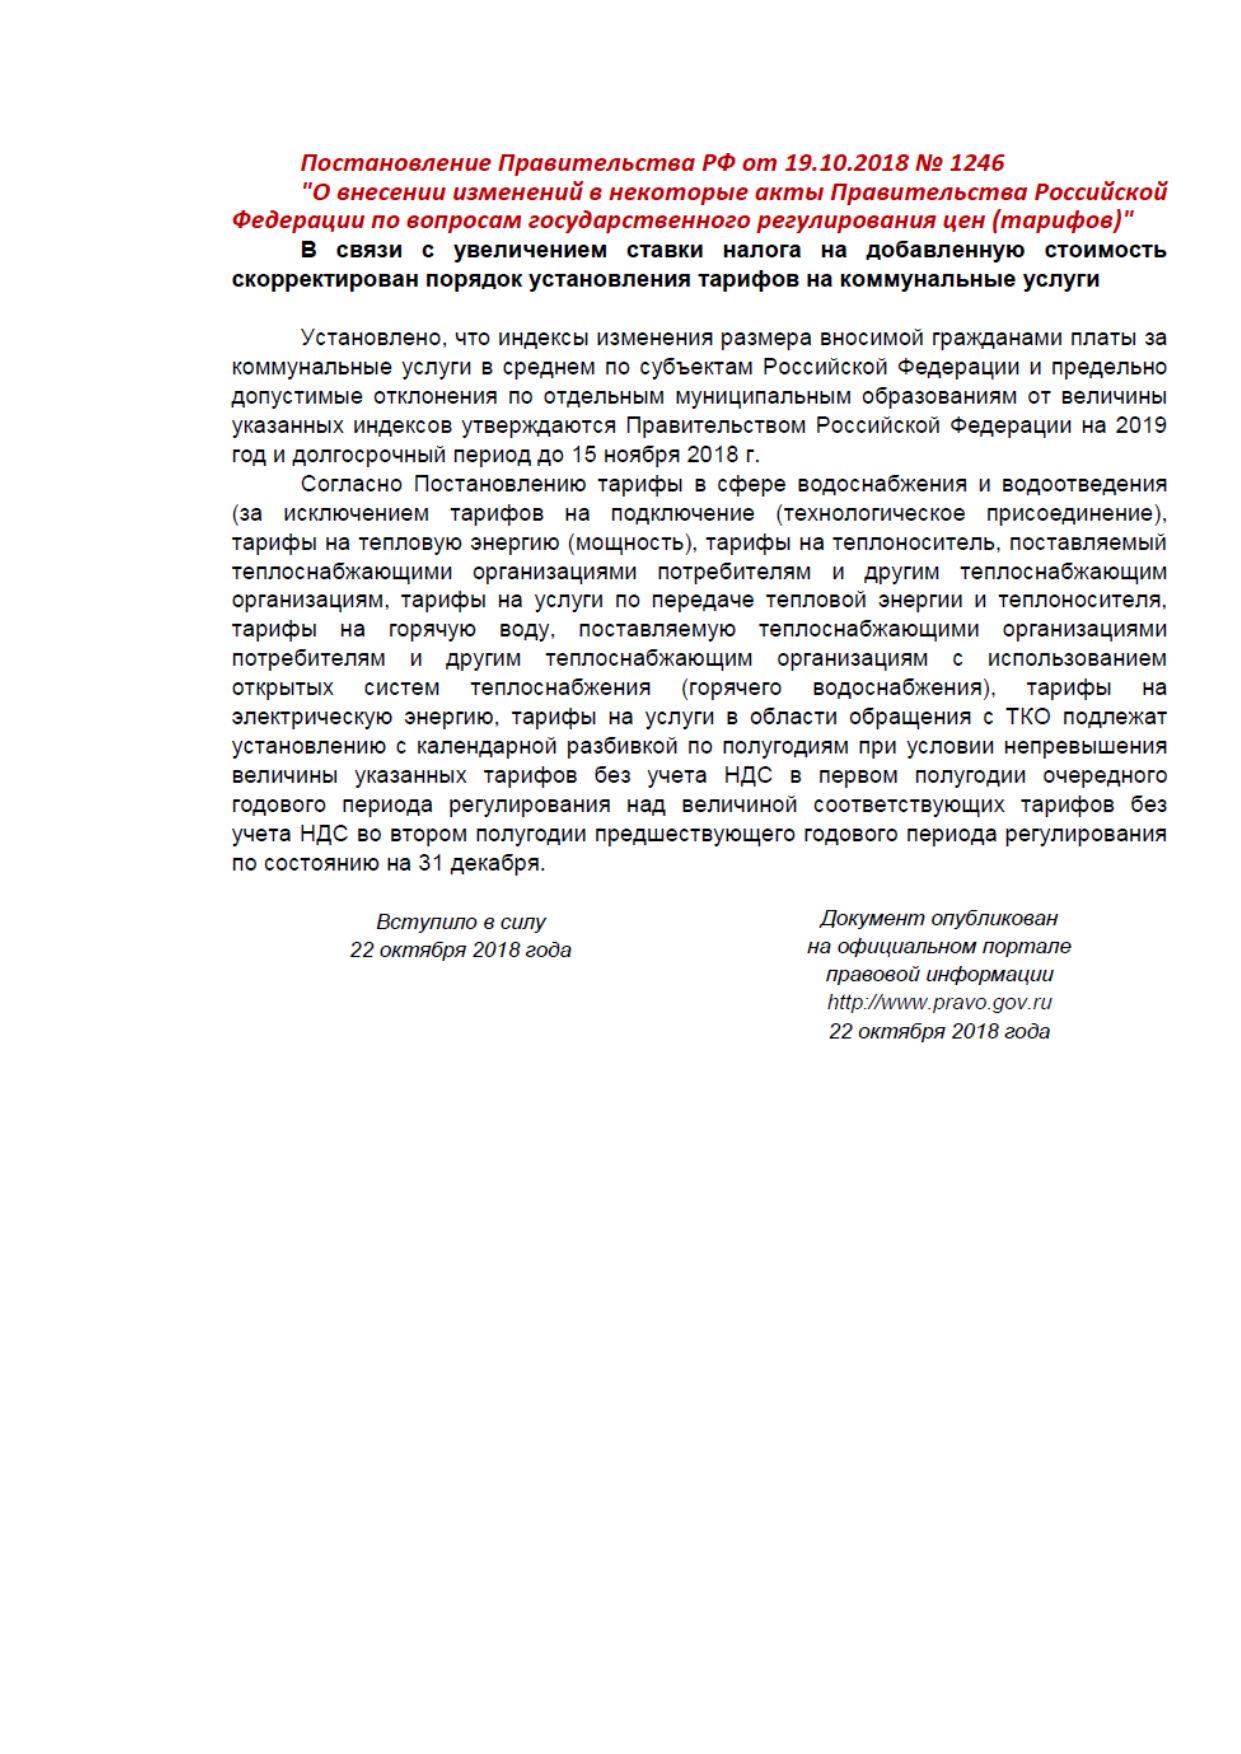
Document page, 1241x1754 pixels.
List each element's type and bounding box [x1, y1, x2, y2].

picture [177, 118, 1195, 1081]
